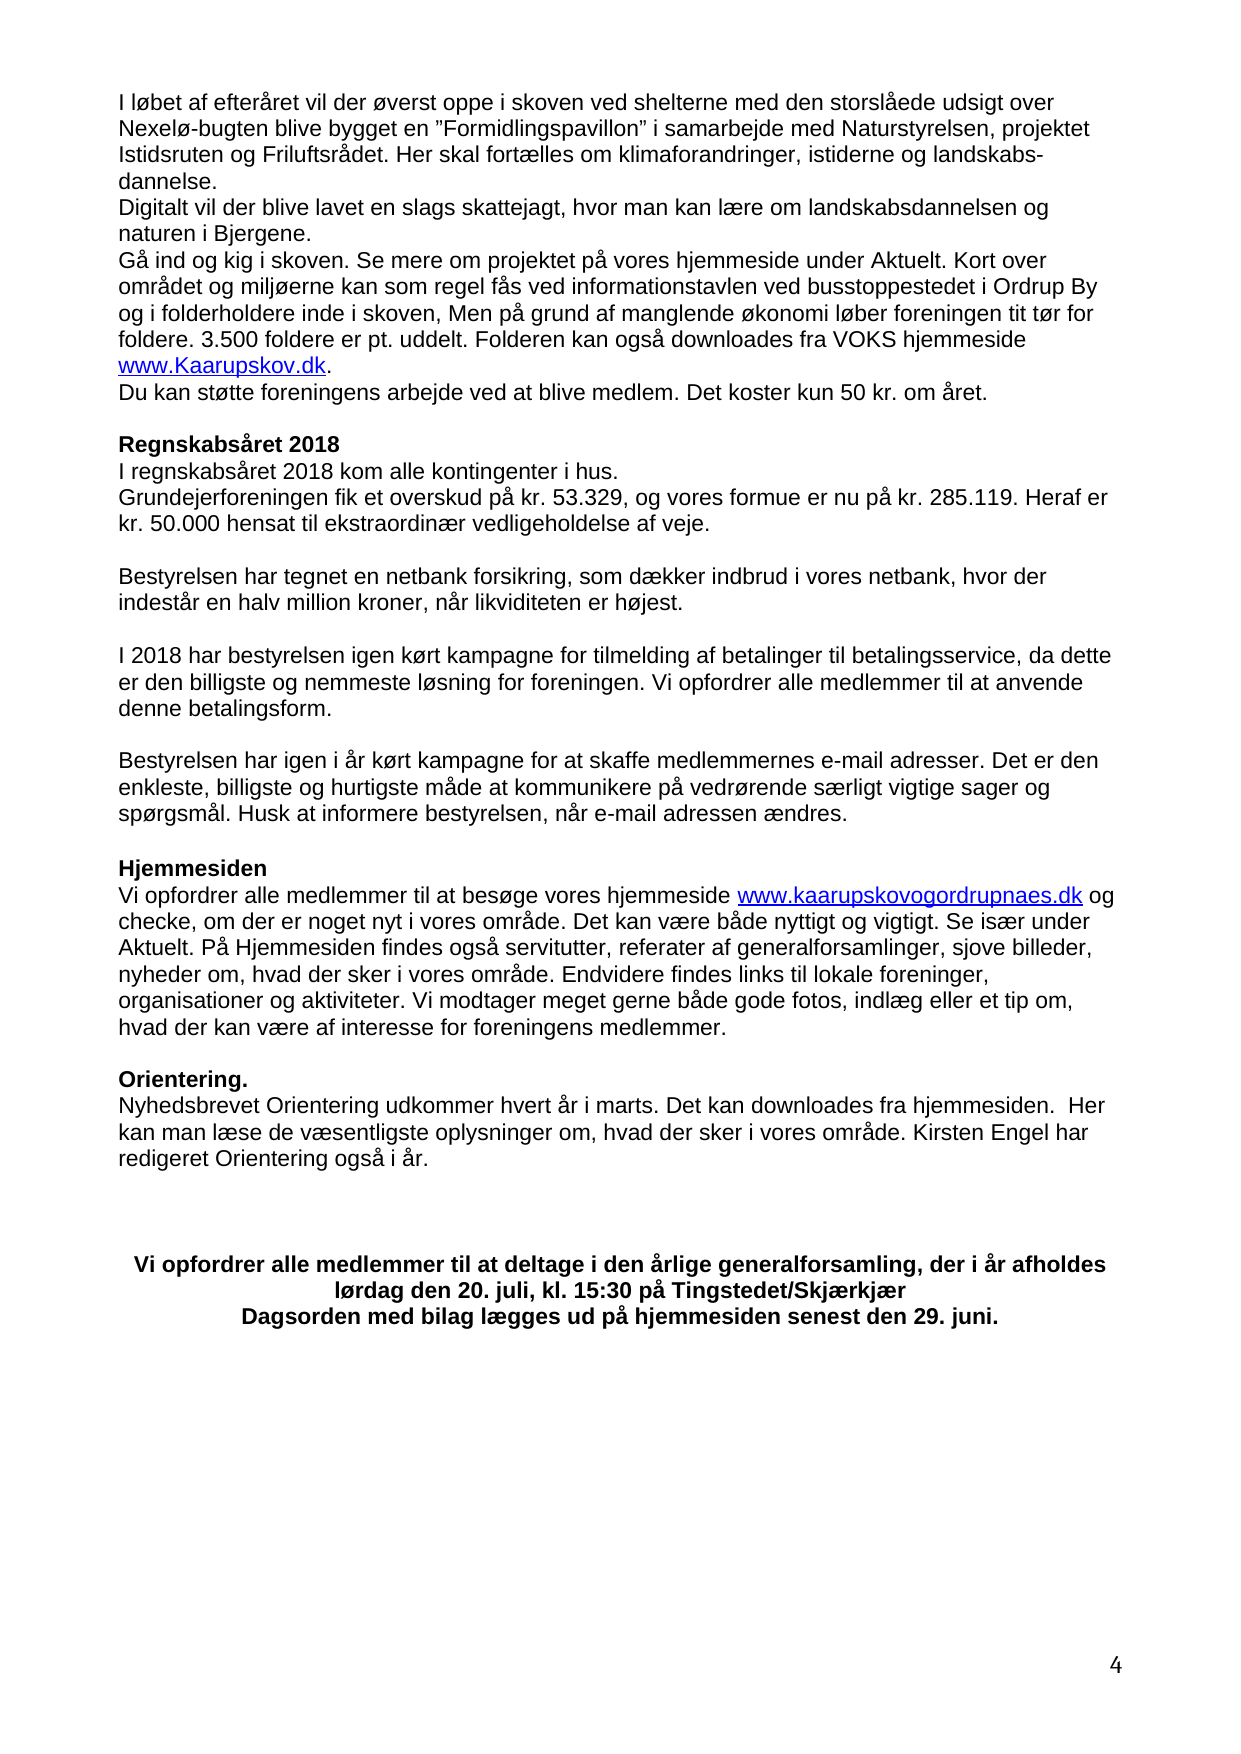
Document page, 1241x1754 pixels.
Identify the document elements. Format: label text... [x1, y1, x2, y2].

text Vi opfordrer alle medlemmer til at deltage i den årlige generalforsamling, der i år afholdes lørdag den 20. juli, kl. 15:30 på Tingstedet/Skjærkjær [118, 1251, 1122, 1303]
text Nyhedsbrevet Orientering udkommer hvert år i marts. Det kan downloades fra hjemmesiden. Her kan man læse de væsentligste oplysninger om, hvad der sker i vores område. Kirsten Engel har redigeret Orientering også i år. [118, 1092, 1122, 1172]
text Hjemmesiden [118, 855, 1122, 882]
text Vi opfordrer alle medlemmer til at besøge vores hjemmeside www.kaarupskovogordrupnaes.dk og checke, om der er noget nyt i vores område. Det kan være både nyttigt og vigtigt. Se især under Aktuelt. På Hjemmesiden findes også servitutter, referater af generalforsamlinger, sjove billeder, nyheder om, hvad der sker i vores område. Endvidere findes links til lokale foreninger, organisationer og aktiviteter. Vi modtager meget gerne både gode fotos, indlæg eller et tip om, hvad der kan være af interesse for foreningens medlemmer. [118, 882, 1122, 1040]
text Du kan støtte foreningens arbejde ved at blive medlem. Det koster kun 50 kr. om året. [118, 378, 1122, 405]
text Digitalt vil der blive lavet en slags skattejagt, hvor man kan lære om landskabsdannelsen og naturen i Bjergene. Gå ind og kig i skoven. Se mere om projektet på vores hjemmeside under Aktuelt. Kort over området og miljøerne kan som regel fås ved informationstavlen ved busstoppestedet i Ordrup By og i folderholdere inde i skoven, Men på grund af manglende økonomi løber foreningen tit tør for foldere. 3.500 foldere er pt. uddelt. Folderen kan også downloades fra VOKS hjemmeside www.Kaarupskov.dk. [118, 194, 1122, 378]
text Orientering. [118, 1066, 1122, 1092]
text Regnskabsåret 2018 [118, 431, 1122, 458]
text I løbet af efteråret vil der øverst oppe i skoven ved shelterne med den storslåede udsigt over Nexelø-bugten blive bygget en ”Formidlingspavillon” i samarbejde med Naturstyrelsen, projektet Istidsruten og Friluftsrådet. Her skal fortælles om klimaforandringer, istiderne og landskabs-dannelse. [118, 89, 1122, 194]
text I regnskabsåret 2018 kom alle kontingenter i hus. Grundejerforeningen fik et overskud på kr. 53.329, og vores formue er nu på kr. 285.119. Heraf er kr. 50.000 hensat til ekstraordinær vedligeholdelse af veje. Bestyrelsen har tegnet en netbank forsikring, som dækker indbrud i vores netbank, hvor der indestår en halv million kroner, når likviditeten er højest. I 2018 har bestyrelsen igen kørt kampagne for tilmelding af betalinger til betalingsservice, da dette er den billigste og nemmeste løsning for foreningen. Vi opfordrer alle medlemmer til at anvende denne betalingsform. Bestyrelsen har igen i år kørt kampagne for at skaffe medlemmernes e-mail adresser. Det er den enkleste, billigste og hurtigste måde at kommunikere på vedrørende særligt vigtige sager og spørgsmål. Husk at informere bestyrelsen, når e-mail adressen ændres. [118, 458, 1122, 827]
text Dagsorden med bilag lægges ud på hjemmesiden senest den 29. juni. [118, 1303, 1122, 1330]
